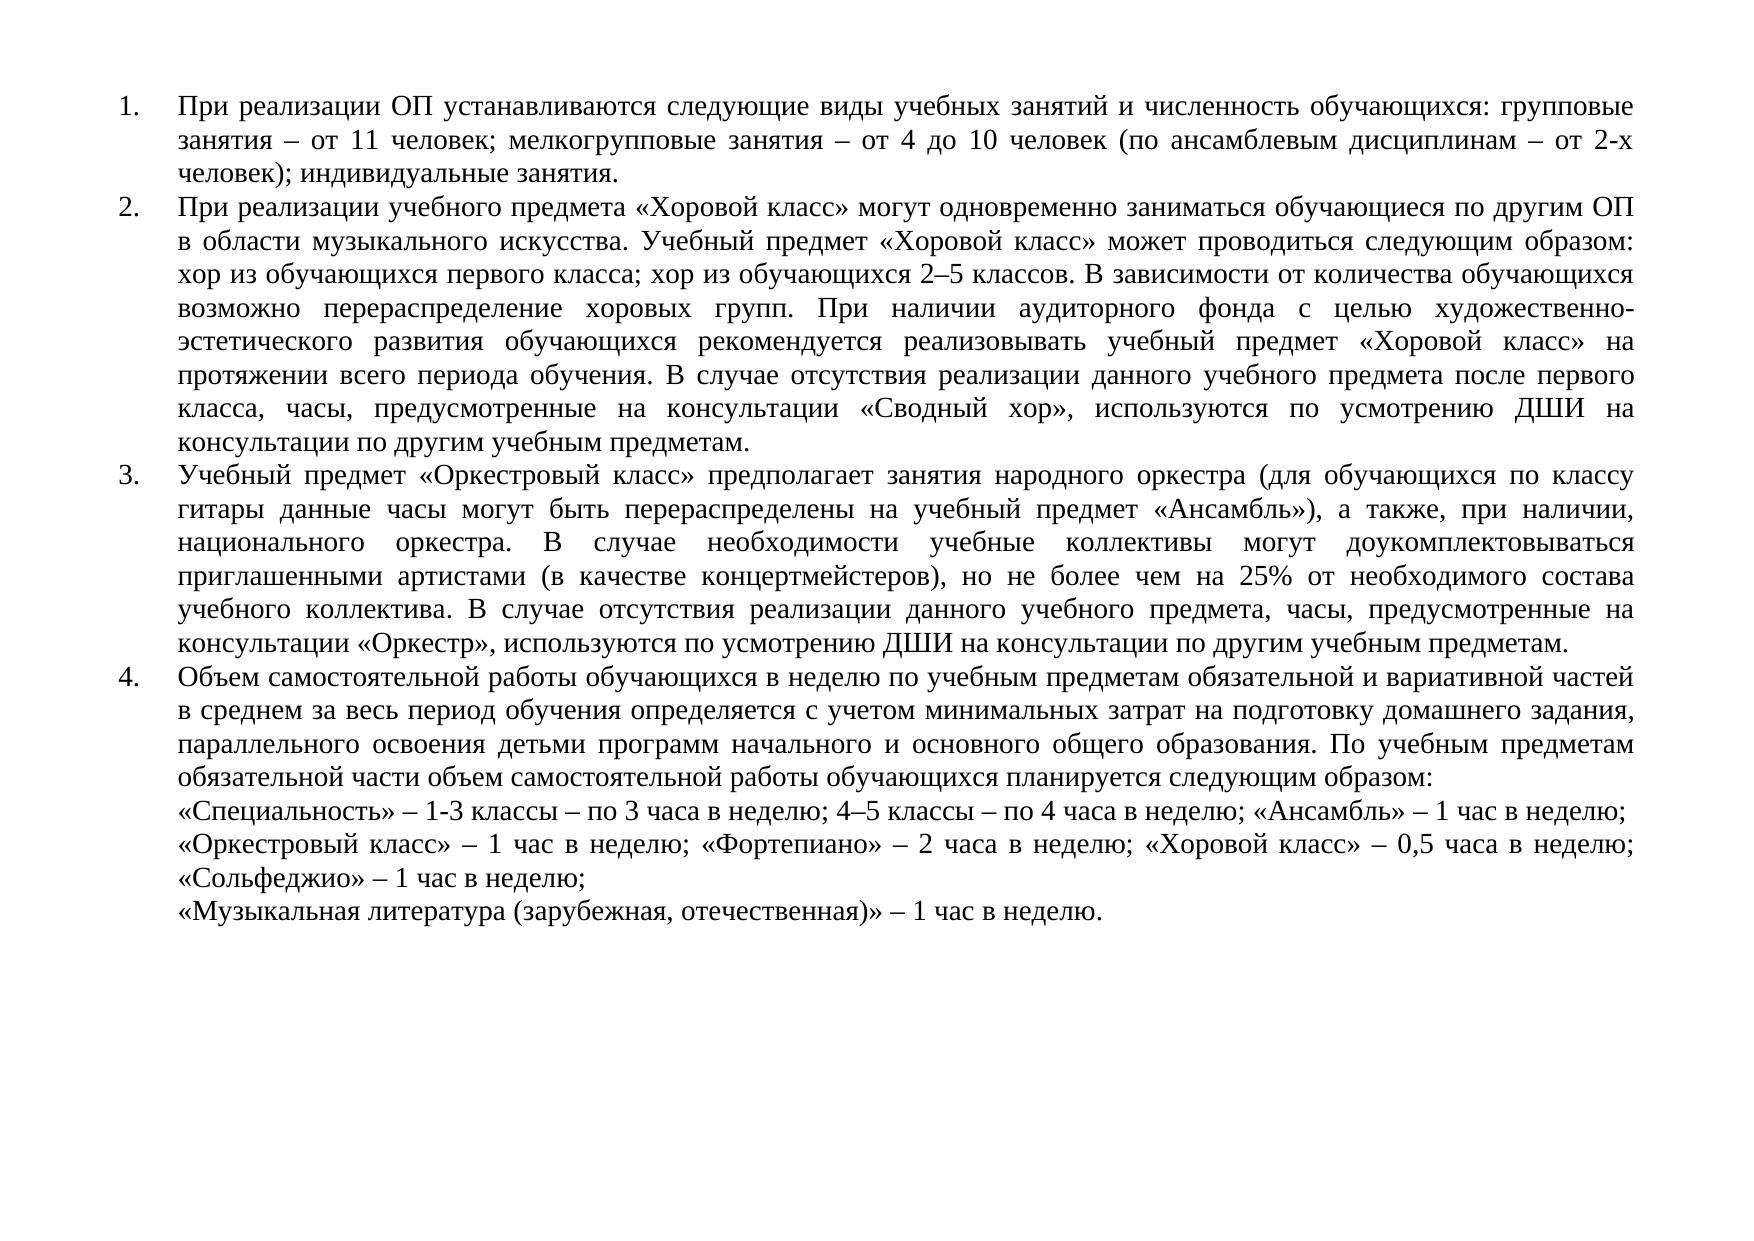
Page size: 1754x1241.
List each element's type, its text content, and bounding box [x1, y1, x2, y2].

list Объем самостоятельной работы обучающихся в неделю по учебным предметам обязательной и вариативной частей в среднем за весь период обучения определяется с учетом минимальных затрат на подготовку домашнего задания, параллельного освоения детьми программ начального и основного общего образования. По учебным предметам обязательной части объем самостоятельной работы обучающихся планируется следующим образом: [118, 659, 1636, 793]
text «Специальность» – 1-3 классы – по 3 часа в неделю; 4–5 классы – по 4 часа в неделю; «Ансамбль» – 1 час в неделю; [177, 793, 1636, 826]
text «Оркестровый класс» – 1 час в неделю; «Фортепиано» – 2 часа в неделю; «Хоровой класс» – 0,5 часа в неделю; «Сольфеджио» – 1 час в неделю; [177, 826, 1636, 893]
list При реализации ОП устанавливаются следующие виды учебных занятий и численность обучающихся: групповые занятия – от 11 человек; мелкогрупповые занятия – от 4 до 10 человек (по ансамблевым дисциплинам – от 2-х человек); индивидуальные занятия. [118, 88, 1636, 189]
text «Музыкальная литература (зарубежная, отечественная)» – 1 час в неделю. [177, 893, 1636, 927]
list При реализации учебного предмета «Хоровой класс» могут одновременно заниматься обучающиеся по другим ОП в области музыкального искусства. Учебный предмет «Хоровой класс» может проводиться следующим образом: хор из обучающихся первого класса; хор из обучающихся 2–5 классов. В зависимости от количества обучающихся возможно перераспределение хоровых групп. При наличии аудиторного фонда с целью художественно-эстетического развития обучающихся рекомендуется реализовывать учебный предмет «Хоровой класс» на протяжении всего периода обучения. В случае отсутствия реализации данного учебного предмета после первого класса, часы, предусмотренные на консультации «Сводный хор», используются по усмотрению ДШИ на консультации по другим учебным предметам. [118, 189, 1636, 457]
list Учебный предмет «Оркестровый класс» предполагает занятия народного оркестра (для обучающихся по классу гитары данные часы могут быть перераспределены на учебный предмет «Ансамбль»), а также, при наличии, национального оркестра. В случае необходимости учебные коллективы могут доукомплектовываться приглашенными артистами (в качестве концертмейстеров), но не более чем на 25% от необходимого состава учебного коллектива. В случае отсутствия реализации данного учебного предмета, часы, предусмотренные на консультации «Оркестр», используются по усмотрению ДШИ на консультации по другим учебным предметам. [118, 457, 1636, 659]
